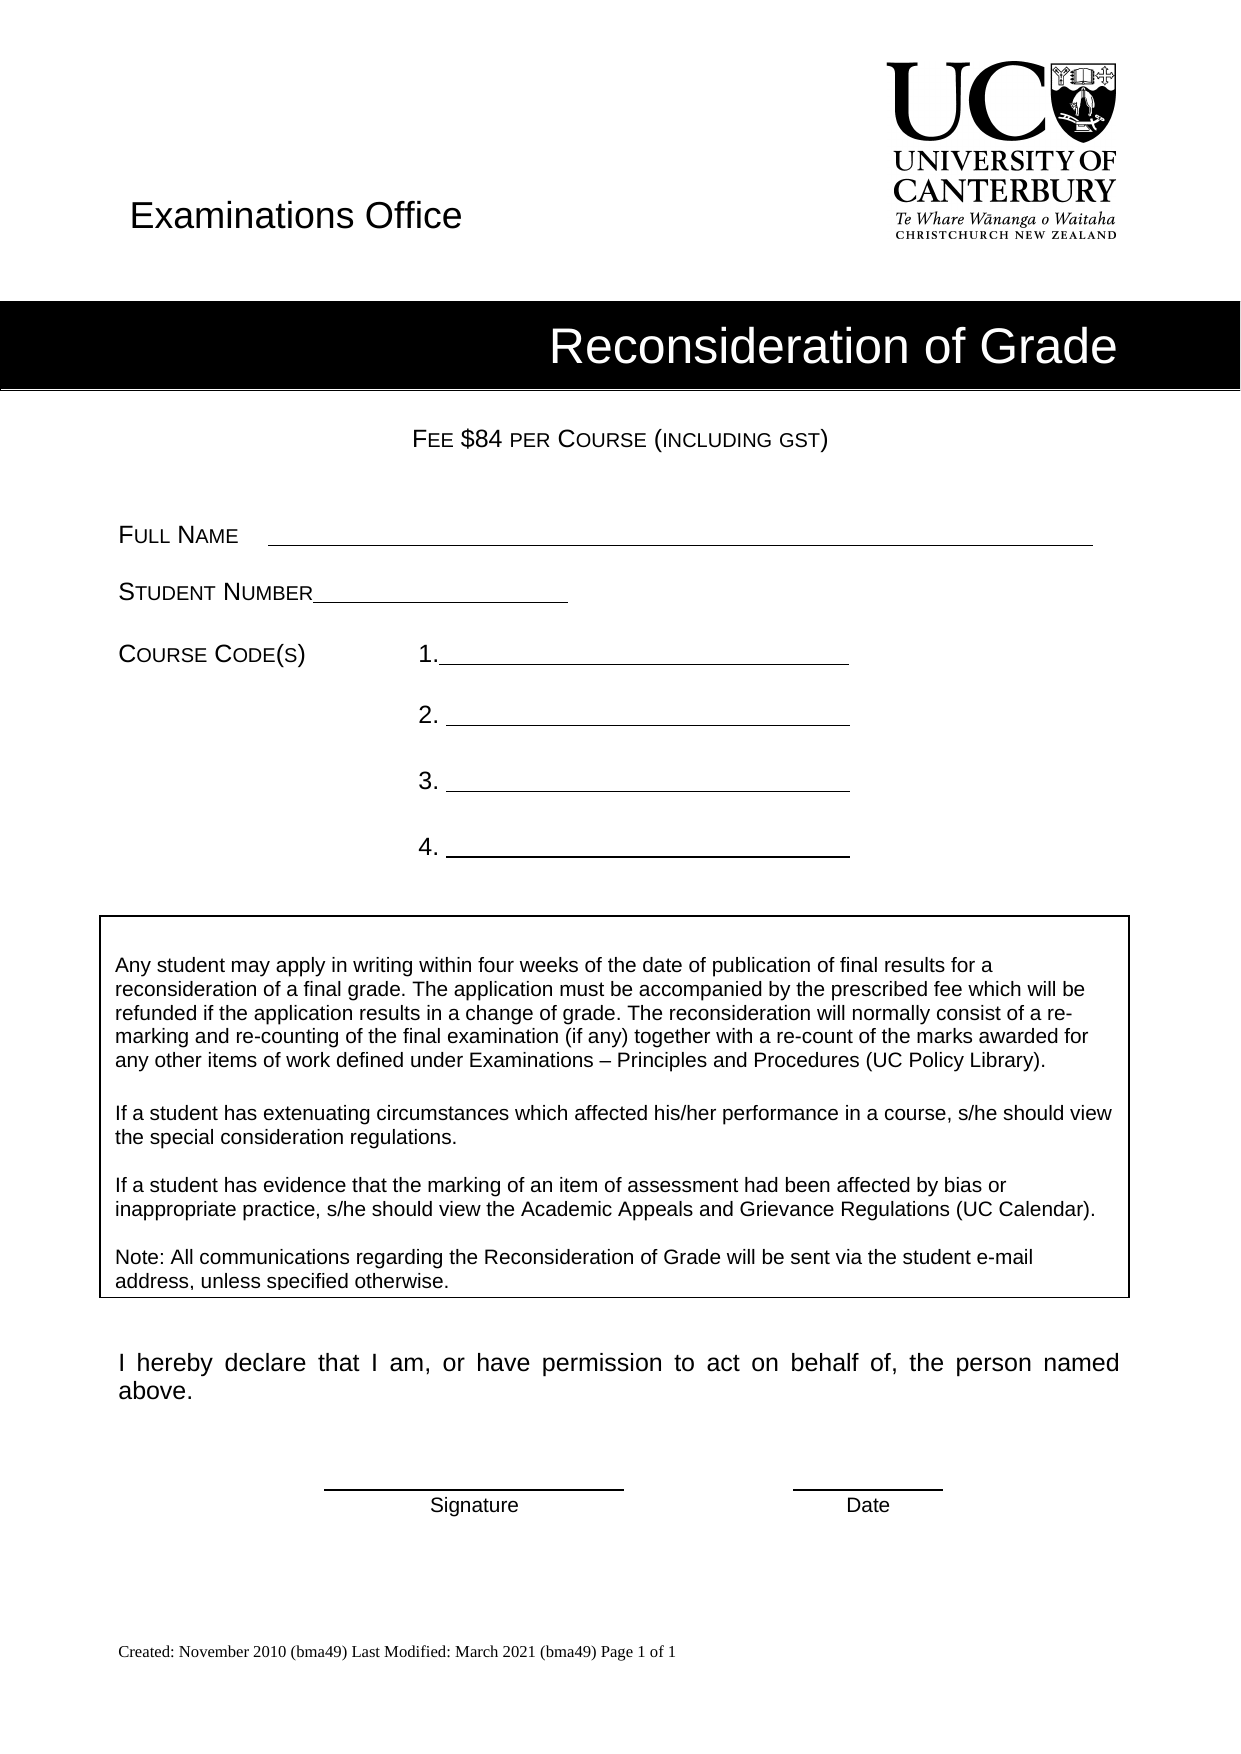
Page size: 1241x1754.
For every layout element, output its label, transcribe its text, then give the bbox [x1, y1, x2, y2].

text Fee $84 per Course (including gst) [118, 423, 1122, 452]
text I hereby declare that I am, or have permission to act on behalf of, the person named above. [118, 1347, 1122, 1405]
text 4. [118, 831, 1122, 860]
text Student Number [118, 577, 1122, 606]
text Full Name [118, 520, 1122, 549]
table_header Reconsideration of Grade [1, 302, 1240, 389]
table_header Examinations Office [118, 118, 861, 236]
picture [886, 61, 1117, 239]
text Course Code(s) 1. [118, 639, 1122, 667]
text 2. [118, 700, 1122, 728]
text Signature Date [118, 1493, 1122, 1517]
text 3. [118, 766, 1122, 794]
